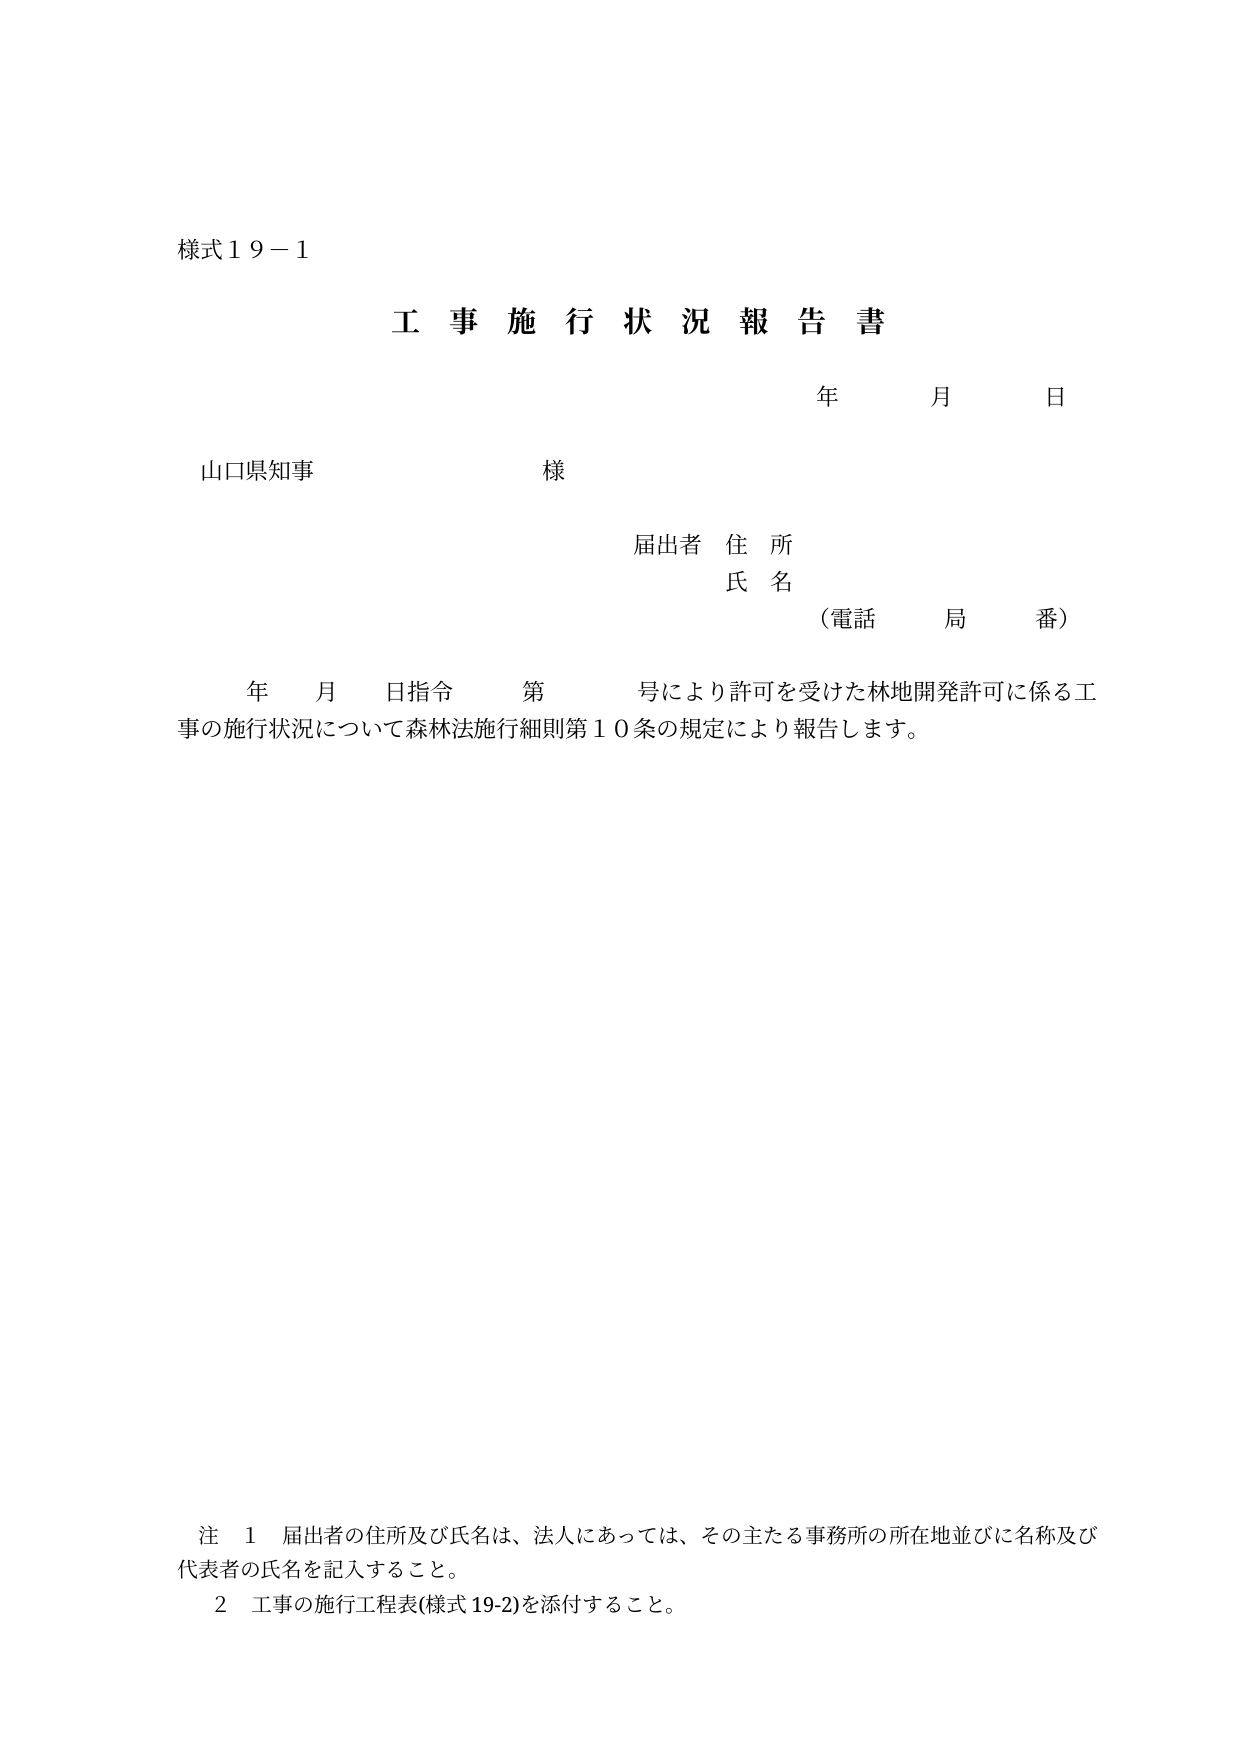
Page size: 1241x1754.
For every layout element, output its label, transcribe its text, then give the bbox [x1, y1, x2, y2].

text 氏 名 [177, 561, 1098, 597]
text 年 月 日 [177, 376, 1098, 413]
text 年 月 日指令 第 号により許可を受けた林地開発許可に係る工事の施行状況について森林法施行細則第１０条の規定により報告します。 [177, 671, 1098, 745]
text 注 １ 届出者の住所及び氏名は、法人にあっては、その主たる事務所の所在地並びに名称及び 代表者の氏名を記入すること。 [177, 1519, 1098, 1584]
text ２ 工事の施行工程表(様式19-2)を添付すること。 [177, 1588, 1098, 1618]
text 様式１９－１ [177, 229, 1098, 266]
text （電話 局 番） [807, 597, 1098, 634]
text 工 事 施 行 状 況 報 告 書 [177, 302, 1098, 339]
text 届出者 住 所 [177, 524, 1098, 561]
text 山口県知事 様 [177, 450, 1098, 487]
